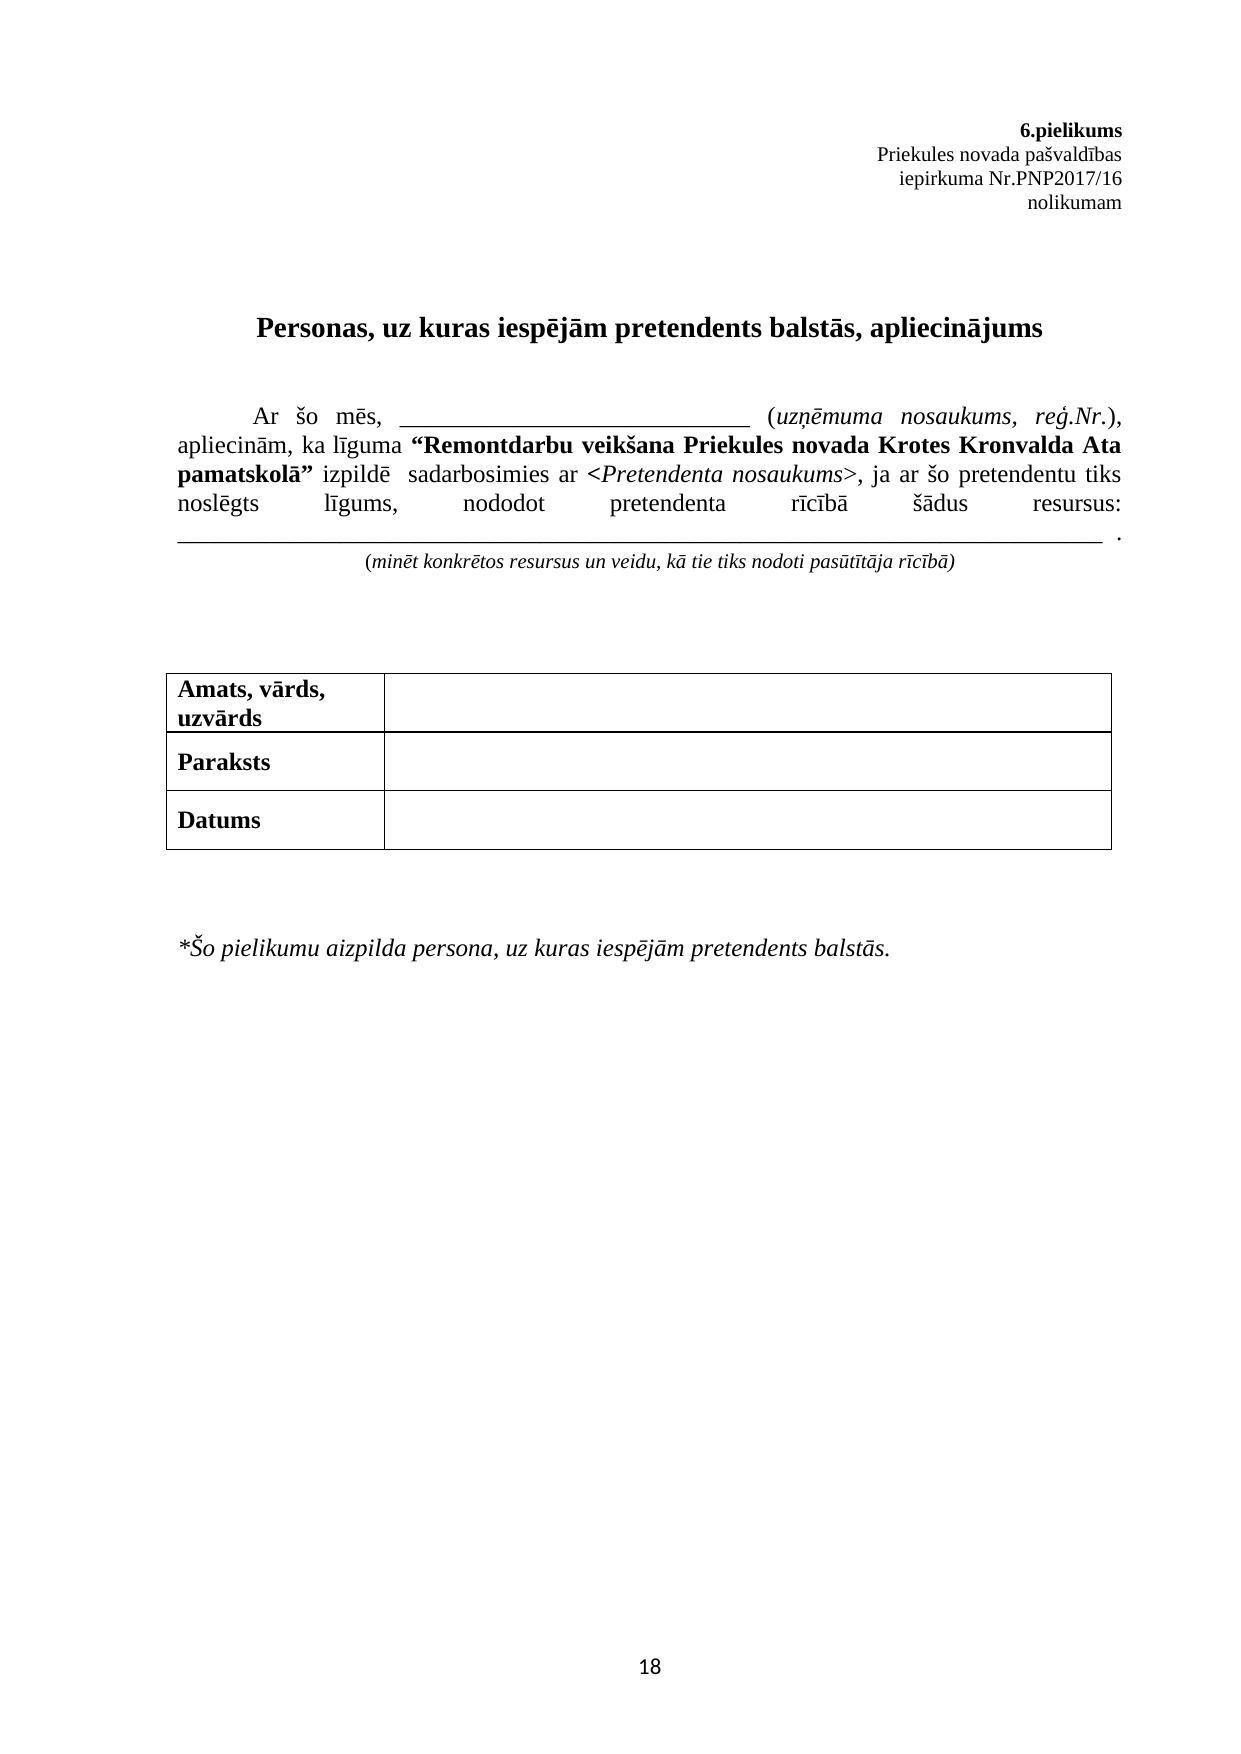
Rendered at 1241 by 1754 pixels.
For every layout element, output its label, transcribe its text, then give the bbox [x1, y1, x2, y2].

text Personas, uz kuras iespējām pretendents balstās, apliecinājums [177, 310, 1122, 344]
table_header [385, 674, 1111, 731]
text iepirkuma Nr.PNP2017/16 [177, 166, 1122, 190]
text 6.pielikums [177, 118, 1122, 142]
text Priekules novada pašvaldības [177, 142, 1122, 166]
text nolikumam [177, 190, 1122, 214]
table_header Amats, vārds, uzvārds [167, 674, 384, 731]
table_cell Datums [167, 791, 384, 848]
text Ar šo mēs, ____________________________ (uzņēmuma nosaukums, reģ.Nr.), apliecinām, ka līguma “Remontdarbu veikšana Priekules novada Krotes Kronvalda Ata pamatskolā” izpildē sadarbosimies ar <Pretendenta nosaukums>, ja ar šo pretendentu tiks noslēgts līgums, nododot pretendenta rīcībā šādus resursus: __________________________________________________________________________ . (minēt konkrētos resursus un veidu, kā tie tiks nodoti pasūtītāja rīcībā) [177, 401, 1122, 574]
table_cell Paraksts [167, 733, 384, 790]
table_cell [385, 733, 1111, 790]
table_cell [385, 791, 1111, 848]
text *Šo pielikumu aizpilda persona, uz kuras iespējām pretendents balstās. [177, 933, 1122, 962]
